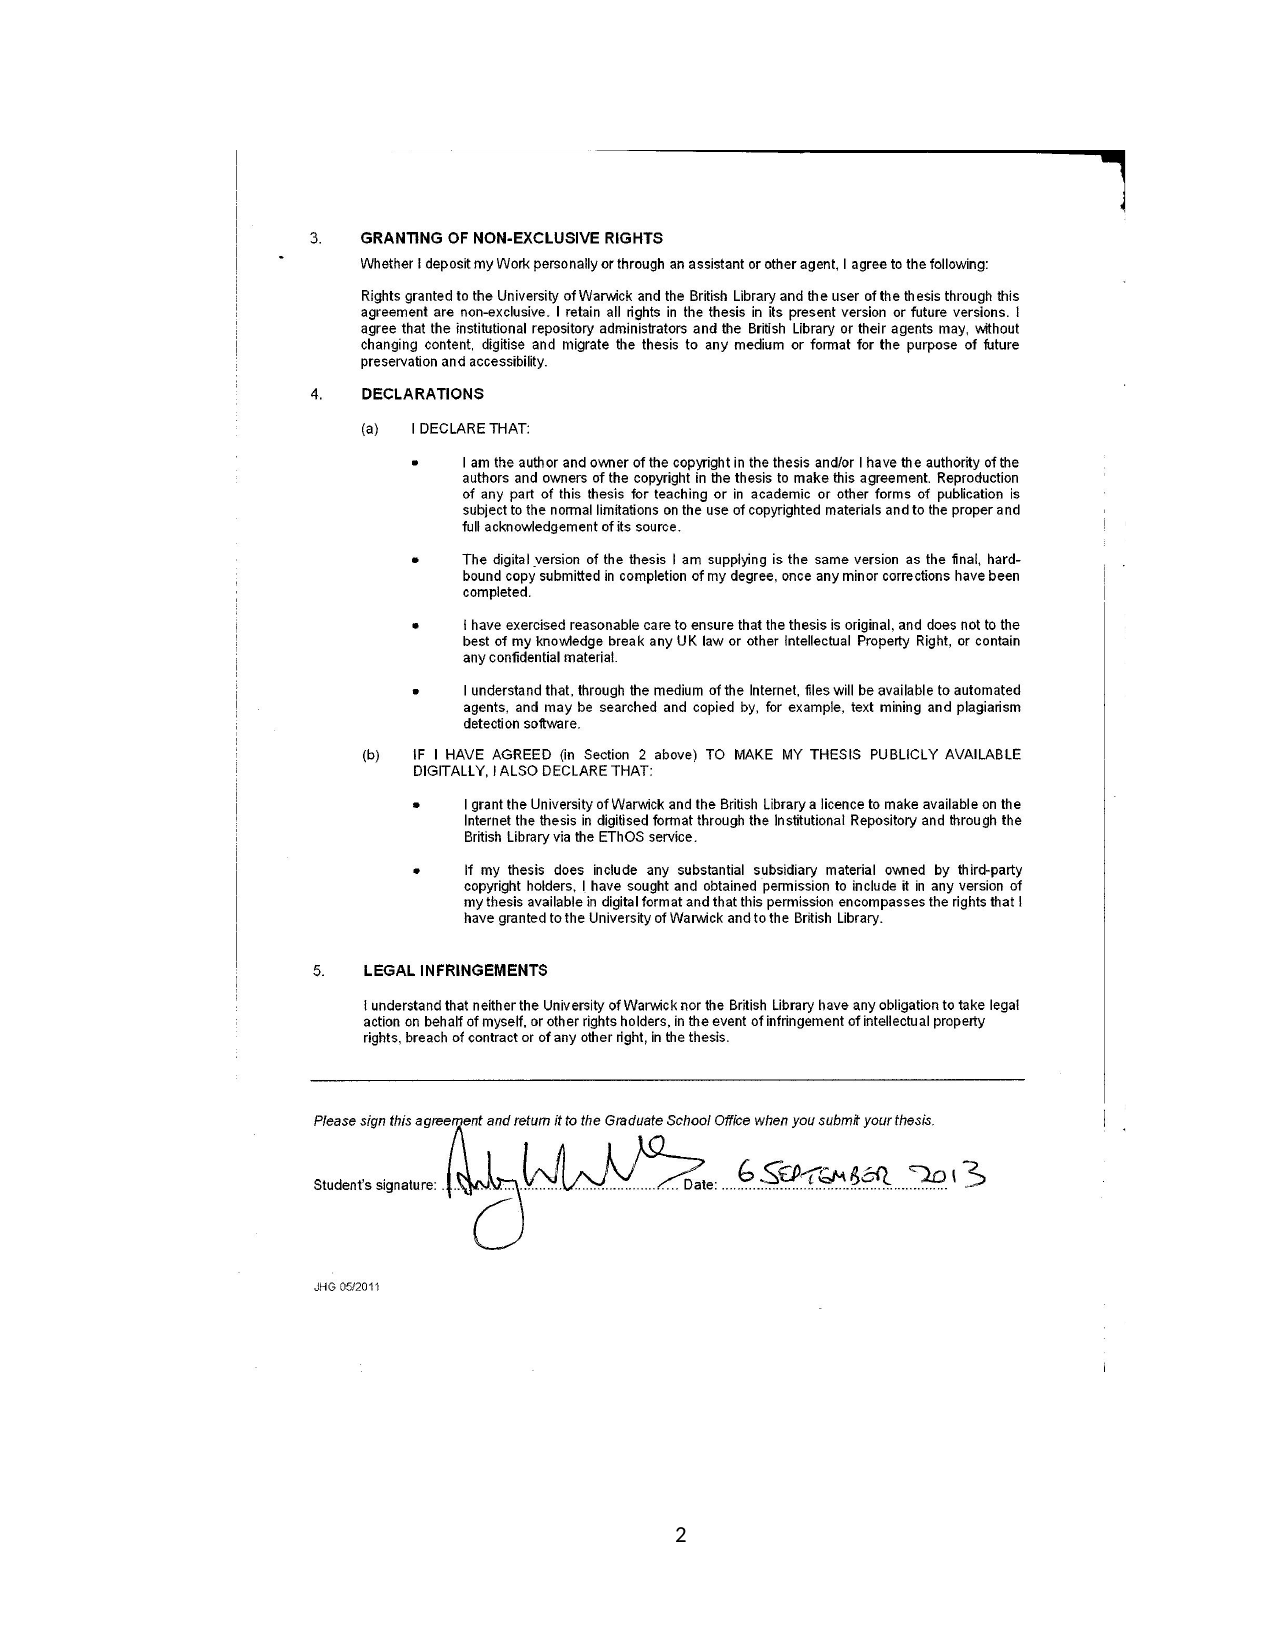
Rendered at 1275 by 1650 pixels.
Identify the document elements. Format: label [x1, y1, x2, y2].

picture [236, 150, 1125, 1372]
